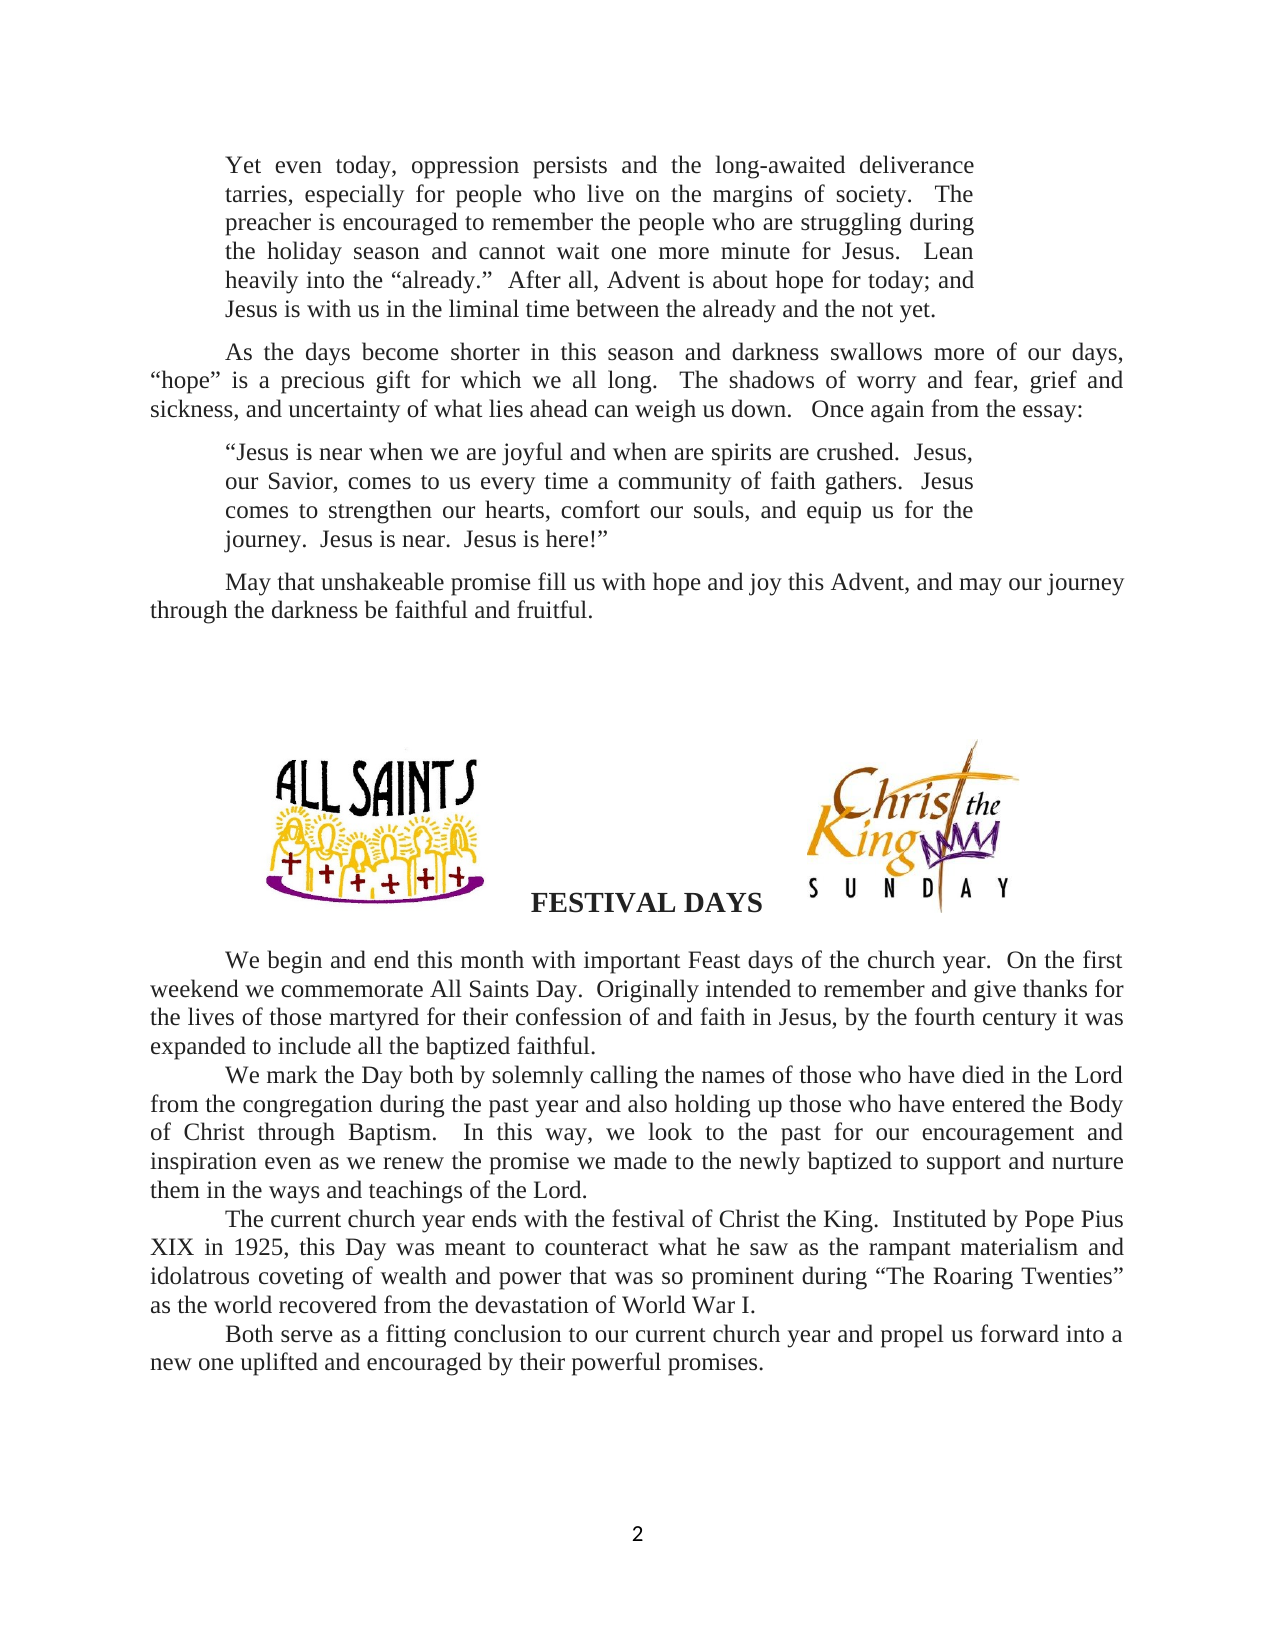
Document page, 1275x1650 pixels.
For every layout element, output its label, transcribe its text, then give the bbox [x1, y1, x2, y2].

text As the days become shorter in this season and darkness swallows more of our days, “hope” is a precious gift for which we all long. The shadows of worry and fear, grief and sickness, and uncertainty of what lies ahead can weigh us down. Once again from the essay: [150, 337, 1125, 423]
text May that unshakeable promise fill us with hope and joy this Advent, and may our journey through the darkness be faithful and fruitful. [150, 567, 1125, 624]
text “Jesus is near when we are joyful and when are spirits are crushed. Jesus, our Savior, comes to us every time a community of faith gathers. Jesus comes to strengthen our hearts, comfort our souls, and equip us for the journey. Jesus is near. Jesus is here!” [225, 437, 975, 552]
text Yet even today, oppression persists and the long-awaited deliverance tarries, especially for people who live on the margins of society. The preacher is encouraged to remember the people who are struggling during the holiday season and cannot wait one more minute for Jesus. Lean heavily into the “already.” After all, Advent is about hope for today; and Jesus is with us in the liminal time between the already and the not yet. [225, 150, 975, 322]
text We begin and end this month with important Feast days of the church year. On the first weekend we commemorate All Saints Day. Originally intended to remember and give thanks for the lives of those martyred for their confession of and faith in Jesus, by the fourth century it was expanded to include all the baptized faithful. [150, 945, 1125, 1060]
picture [807, 739, 1020, 913]
text Both serve as a fitting conclusion to our current church year and propel us forward into a new one uplifted and encouraged by their powerful promises. [150, 1319, 1125, 1376]
text We mark the Day both by solemnly calling the names of those who have died in the Lord from the congregation during the past year and also holding up those who have entered the Body of Christ through Baptism. In this way, we look to the past for our encouragement and inspiration even as we renew the promise we made to the newly baptized to support and nurture them in the ways and teachings of the Lord. [150, 1060, 1125, 1204]
text The current church year ends with the festival of Christ the King. Instituted by Pope Pius XIX in 1925, this Day was meant to counteract what he saw as the rampant materialism and idolatrous coveting of wealth and power that was so prominent during “The Roaring Twenties” as the world recovered from the devastation of World War I. [150, 1204, 1125, 1319]
picture [260, 747, 490, 913]
